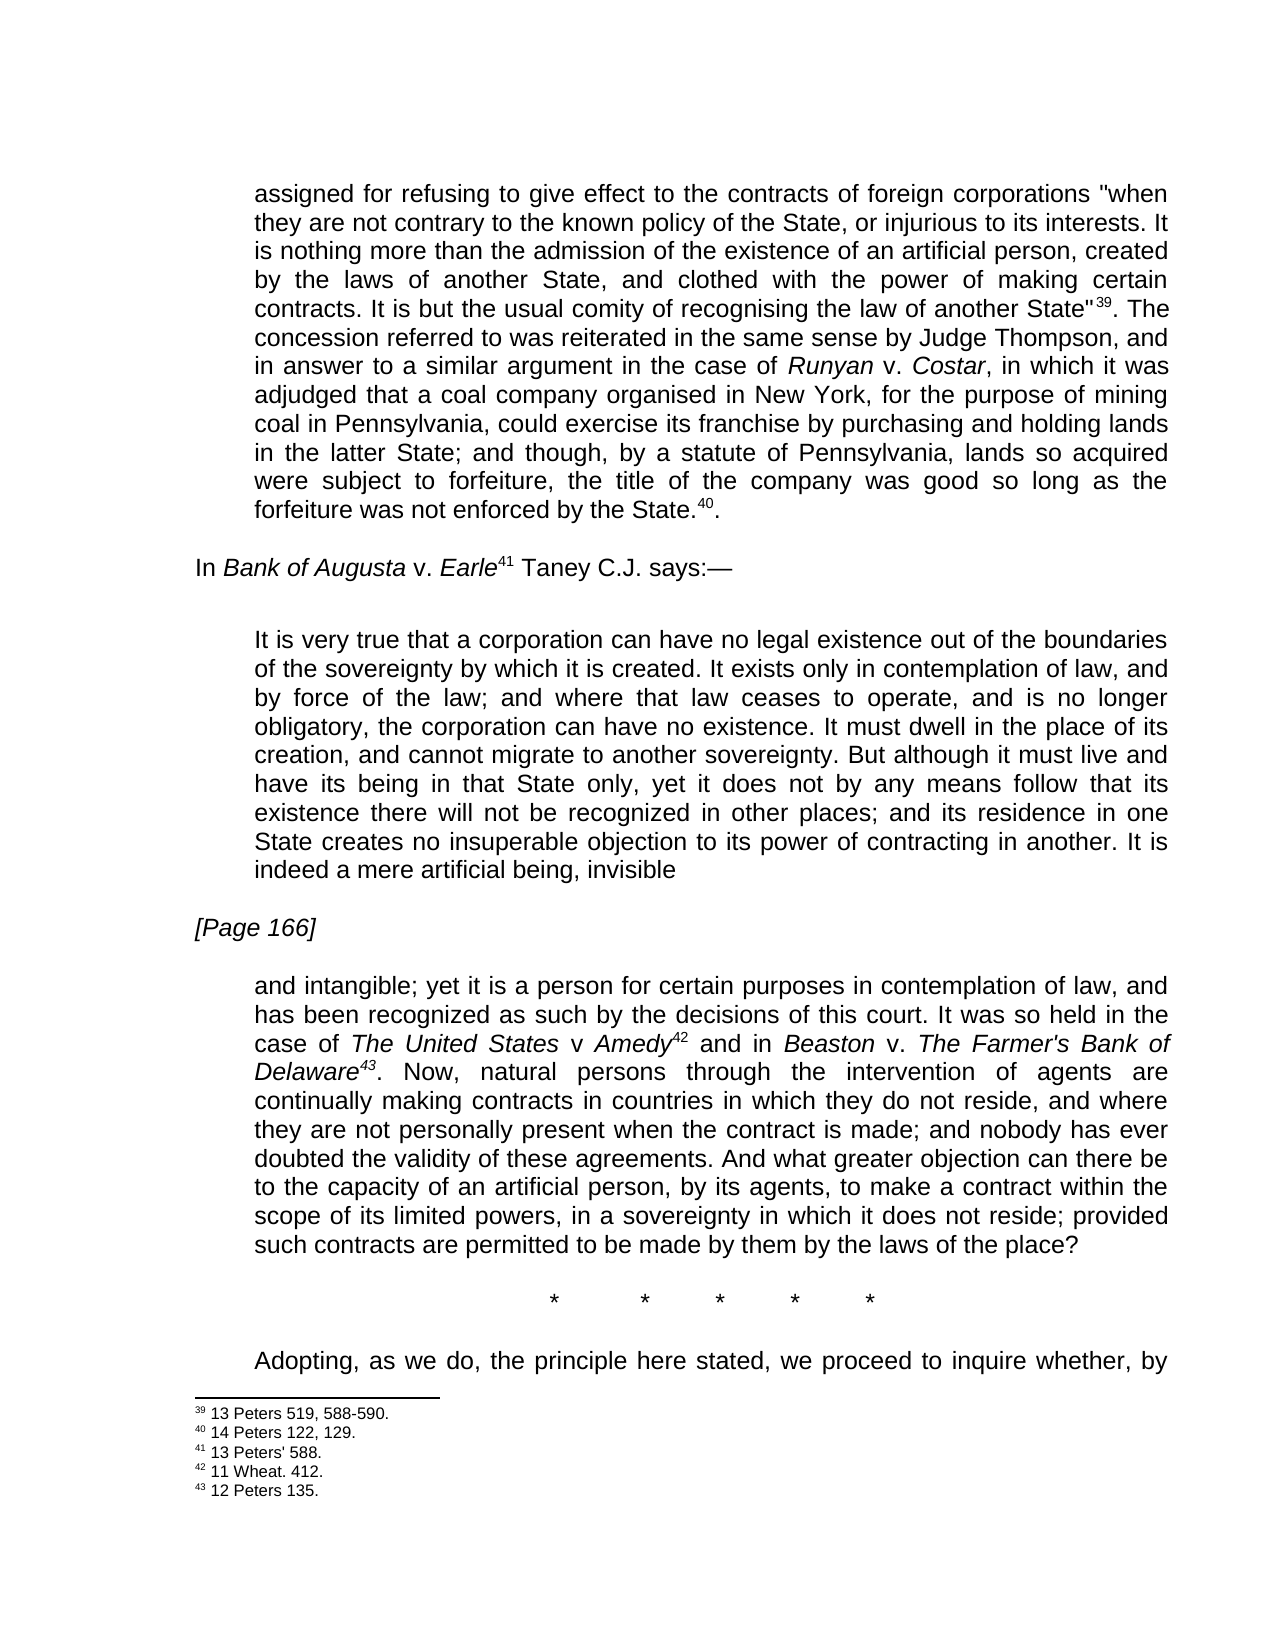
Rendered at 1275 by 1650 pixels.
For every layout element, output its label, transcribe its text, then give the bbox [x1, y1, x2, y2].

text It is very true that a corporation can have no legal existence out of the boundaries of the sovereignty by which it is created. It exists only in contemplation of law, and by force of the law; and where that law ceases to operate, and is no longer obligatory, the corporation can have no existence. It must dwell in the place of its creation, and cannot migrate to another sovereignty. But although it must live and have its being in that State only, yet it does not by any means follow that its existence there will not be recognized in other places; and its residence in one State creates no insuperable objection to its power of contracting in another. It is indeed a mere artificial being, invisible [254, 625, 1170, 884]
text and intangible; yet it is a person for certain purposes in contemplation of law, and has been recognized as such by the decisions of this court. It was so held in the case of The United States v Amedy and in Beaston v. The Farmer's Bank of Delaware. Now, natural persons through the intervention of agents are continually making contracts in countries in which they do not reside, and where they are not personally present when the contract is made; and nobody has ever doubted the validity of these agreements. And what greater objection can there be to the capacity of an artificial person, by its agents, to make a contract within the scope of its limited powers, in a sovereignty in which it does not reside; provided such contracts are permitted to be made by them by the laws of the place? [254, 971, 1170, 1258]
text * * * * * [254, 1288, 1170, 1316]
text In Bank of Augusta v. Earle Taney C.J. says:— [195, 553, 1170, 582]
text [254, 1346, 1170, 1374]
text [254, 179, 1170, 524]
text [Page 166] [195, 913, 1170, 942]
